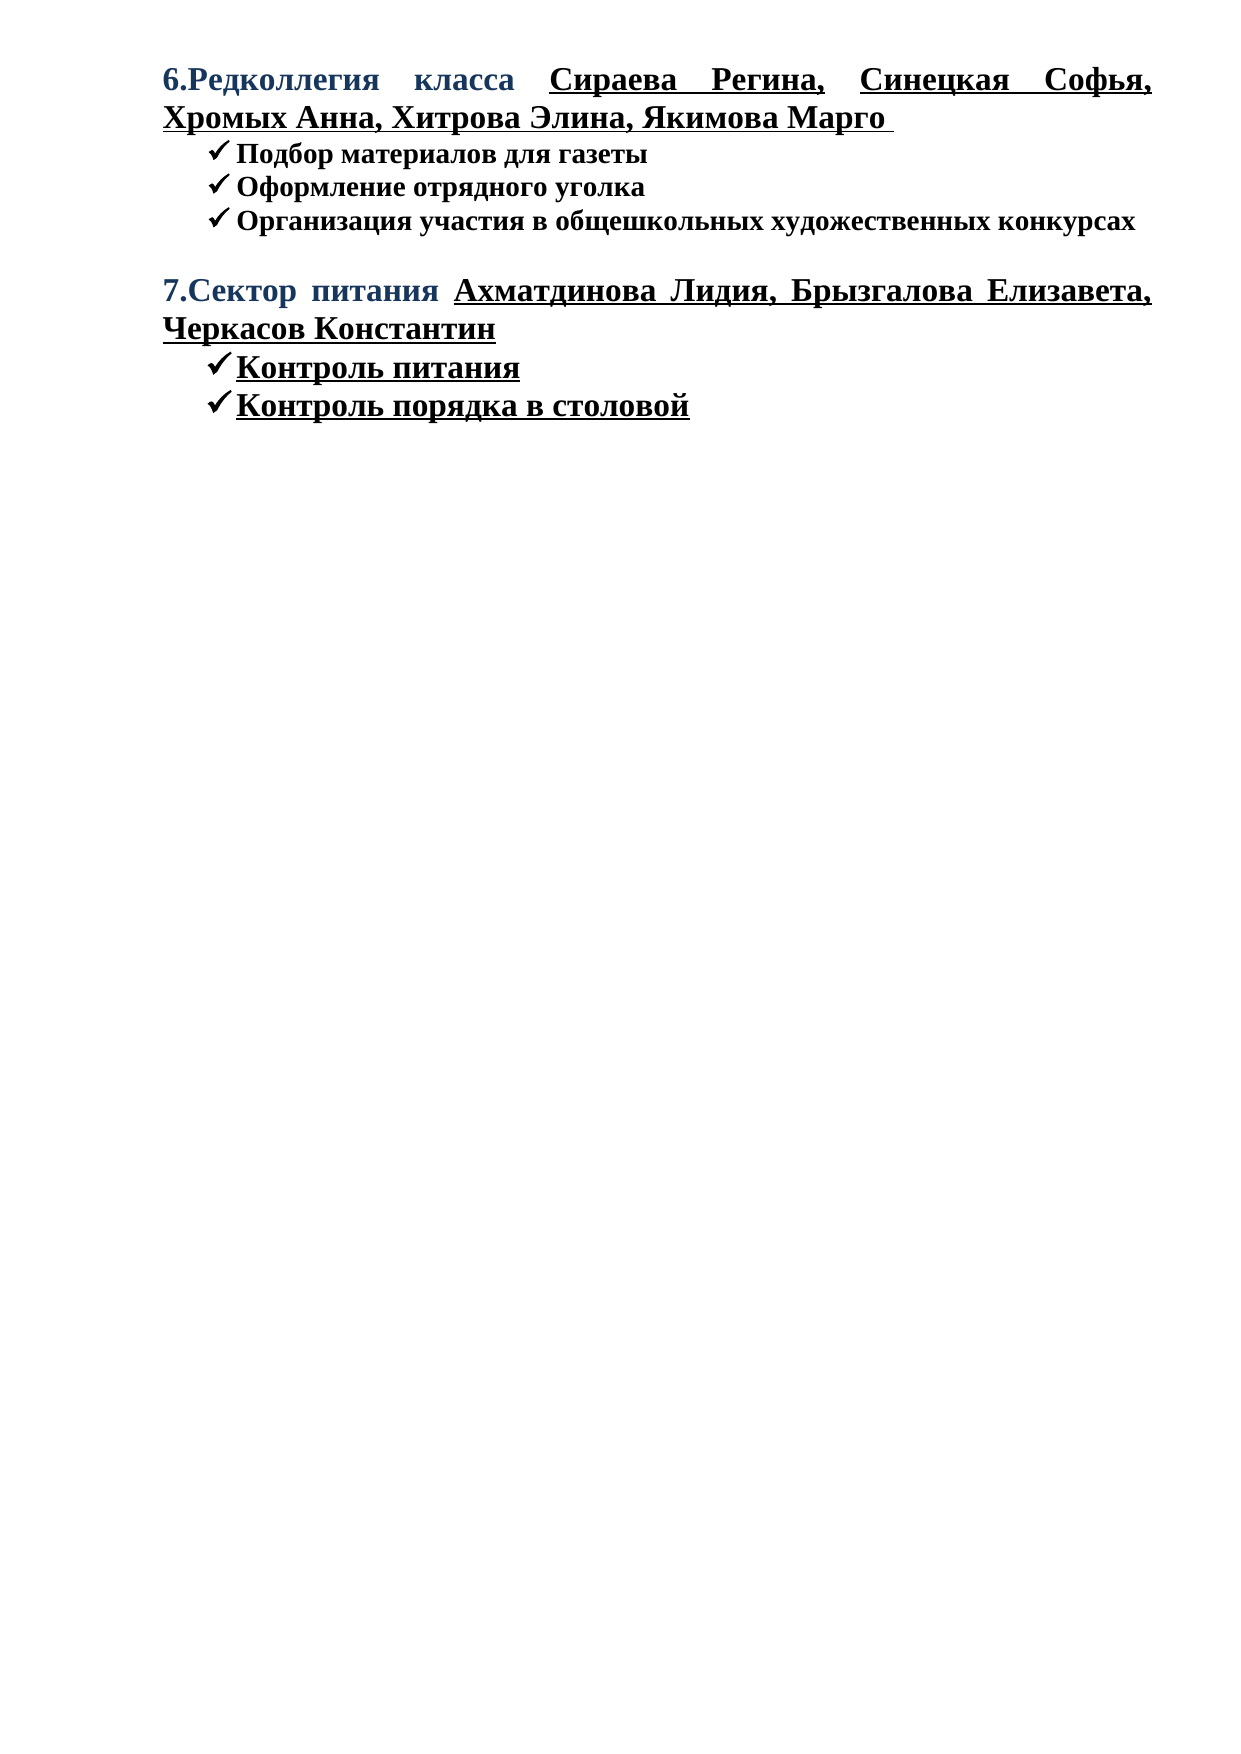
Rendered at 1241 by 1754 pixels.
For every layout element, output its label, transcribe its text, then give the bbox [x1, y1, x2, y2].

text 7.Сектор питания Ахматдинова Лидия, Брызгалова Елизавета, Черкасов Константин [162, 270, 1152, 347]
list Контроль питания [206, 347, 1152, 385]
list Подбор материалов для газеты [207, 136, 1152, 169]
list Организация участия в общешкольных художественных конкурсах [207, 203, 1152, 237]
text 6.Редколлегия класса Сираева Регина, Синецкая Софья, Хромых Анна, Хитрова Элина, Якимова Марго [162, 59, 1152, 136]
list Контроль порядка в столовой [206, 385, 1152, 423]
list Оформление отрядного уголка [207, 169, 1152, 203]
